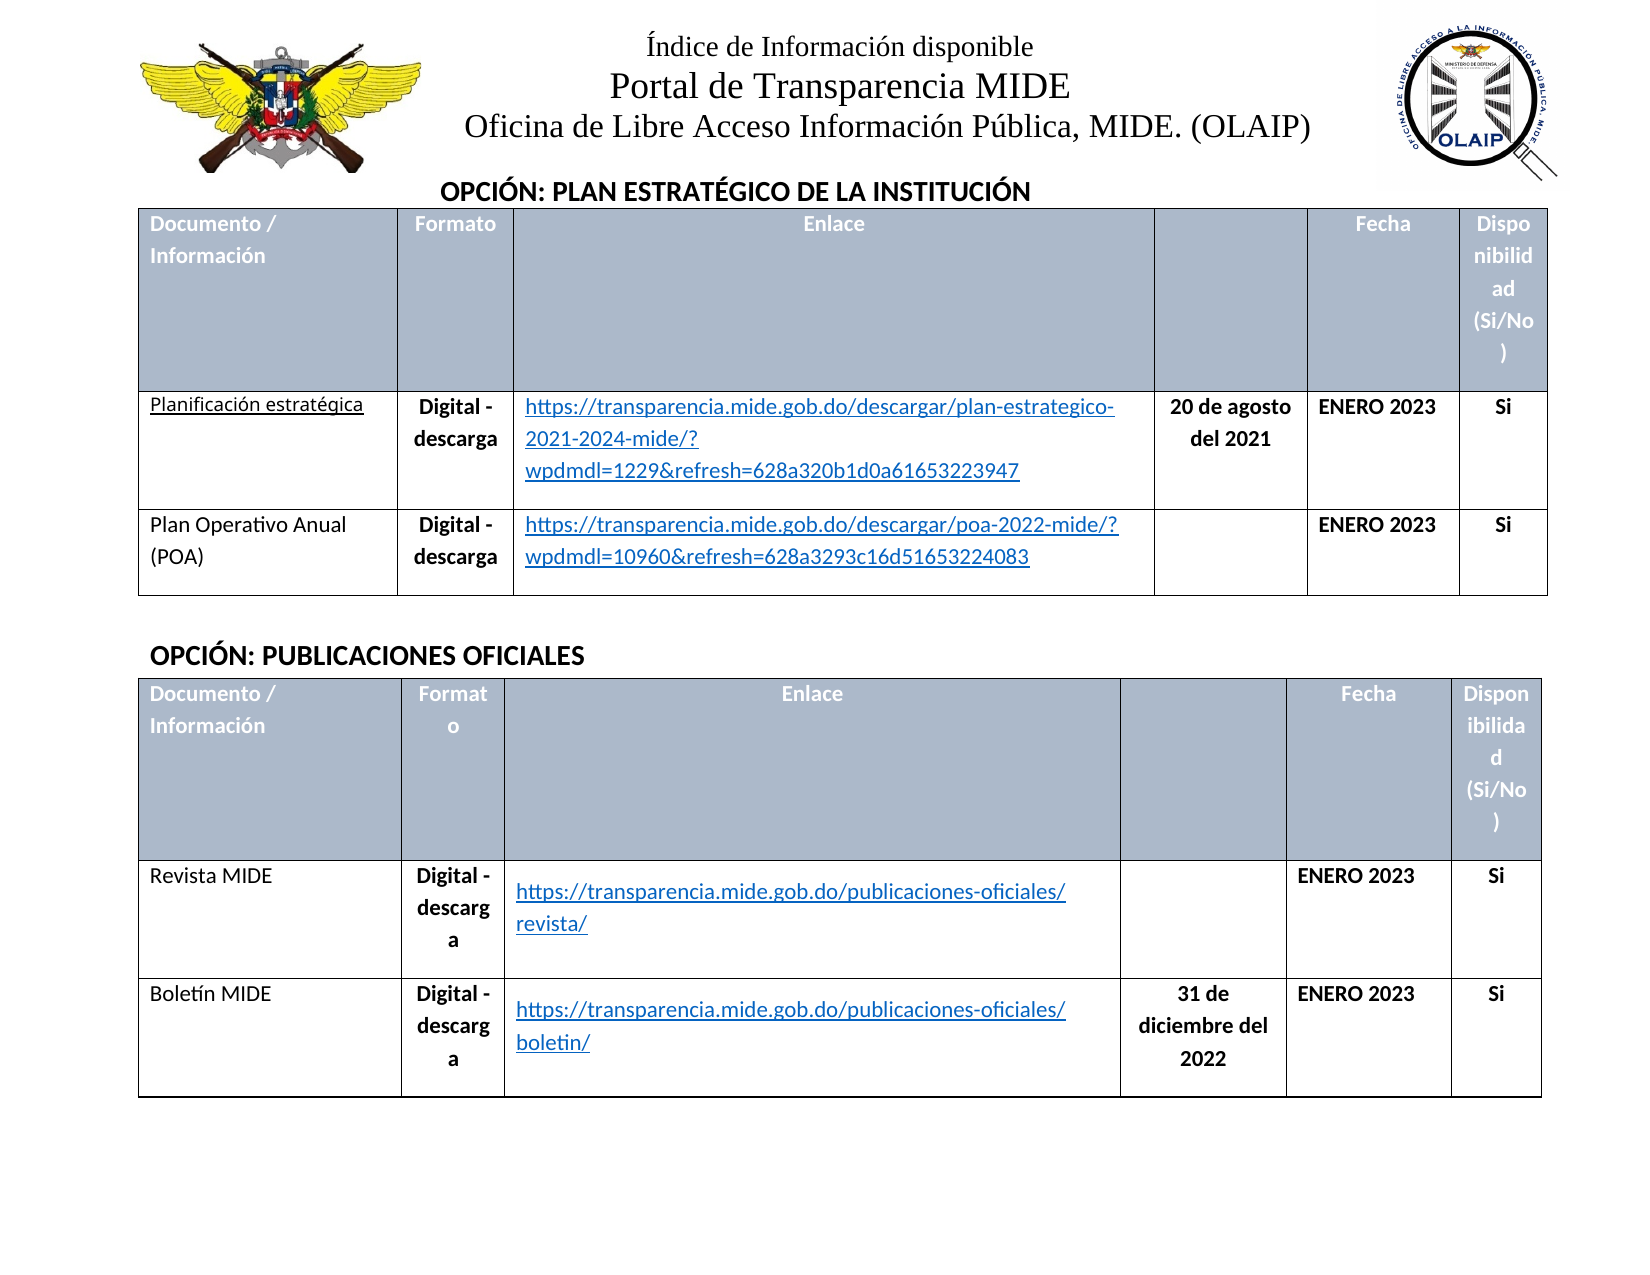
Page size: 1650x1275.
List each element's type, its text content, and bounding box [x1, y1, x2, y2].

table_header Fecha [1308, 209, 1459, 391]
table_cell Boletín MIDE [139, 979, 401, 1096]
text OPCIÓN: PUBLICACIONES OFICIALES [150, 637, 1500, 672]
table_cell ENERO 2023 [1308, 392, 1459, 509]
table_cell Planificación estratégica [139, 392, 397, 509]
table_cell https://transparencia.mide.gob.do/publicaciones-oficiales/boletin/ [505, 979, 1120, 1096]
table_cell Digital -descarga [402, 979, 504, 1096]
table_cell Si [1452, 861, 1541, 978]
text OPCIÓN: PLAN ESTRATÉGICO DE LA INSTITUCIÓN [150, 173, 1500, 208]
table_cell Si [1460, 392, 1547, 509]
table_cell ENERO 2023 [1308, 510, 1459, 595]
table_header Disponibilidad (Si/No) [1452, 679, 1541, 860]
table_cell Revista MIDE [139, 861, 401, 978]
table_cell ENERO 2023 [1287, 979, 1451, 1096]
table_cell [1121, 861, 1286, 978]
table_header Formato [398, 209, 513, 391]
table_cell [1155, 510, 1307, 595]
table_header Enlace [505, 679, 1120, 860]
table_cell Si [1460, 510, 1547, 595]
picture [1376, 0, 1570, 191]
table_cell ENERO 2023 [1287, 861, 1451, 978]
table_header Disponibilidad (Si/No) [1460, 209, 1547, 391]
table_header [1121, 679, 1286, 860]
table_cell Digital -descarga [398, 392, 513, 509]
table_header Documento / Información [139, 679, 401, 860]
table_cell Si [1452, 979, 1541, 1096]
table_header Fecha [1287, 679, 1451, 860]
table_cell Digital -descarga [402, 861, 504, 978]
table_header Formato [402, 679, 504, 860]
table_cell Digital -descarga [398, 510, 513, 595]
table_cell 31 de diciembre del 2022 [1121, 979, 1286, 1096]
table_cell Plan Operativo Anual (POA) [139, 510, 397, 595]
table_header [1155, 209, 1307, 391]
table_header Enlace [514, 209, 1154, 391]
picture [140, 43, 422, 172]
table_header Documento / Información [139, 209, 397, 391]
table_cell https://transparencia.mide.gob.do/descargar/plan-estrategico-2021-2024-mide/?wpdmdl=1229&refresh=628a320b1d0a61653223947 [514, 392, 1154, 509]
table_cell https://transparencia.mide.gob.do/descargar/poa-2022-mide/?wpdmdl=10960&refresh=628a3293c16d51653224083 [514, 510, 1154, 595]
table_cell 20 de agosto del 2021 [1155, 392, 1307, 509]
table_cell https://transparencia.mide.gob.do/publicaciones-oficiales/revista/ [505, 861, 1120, 978]
